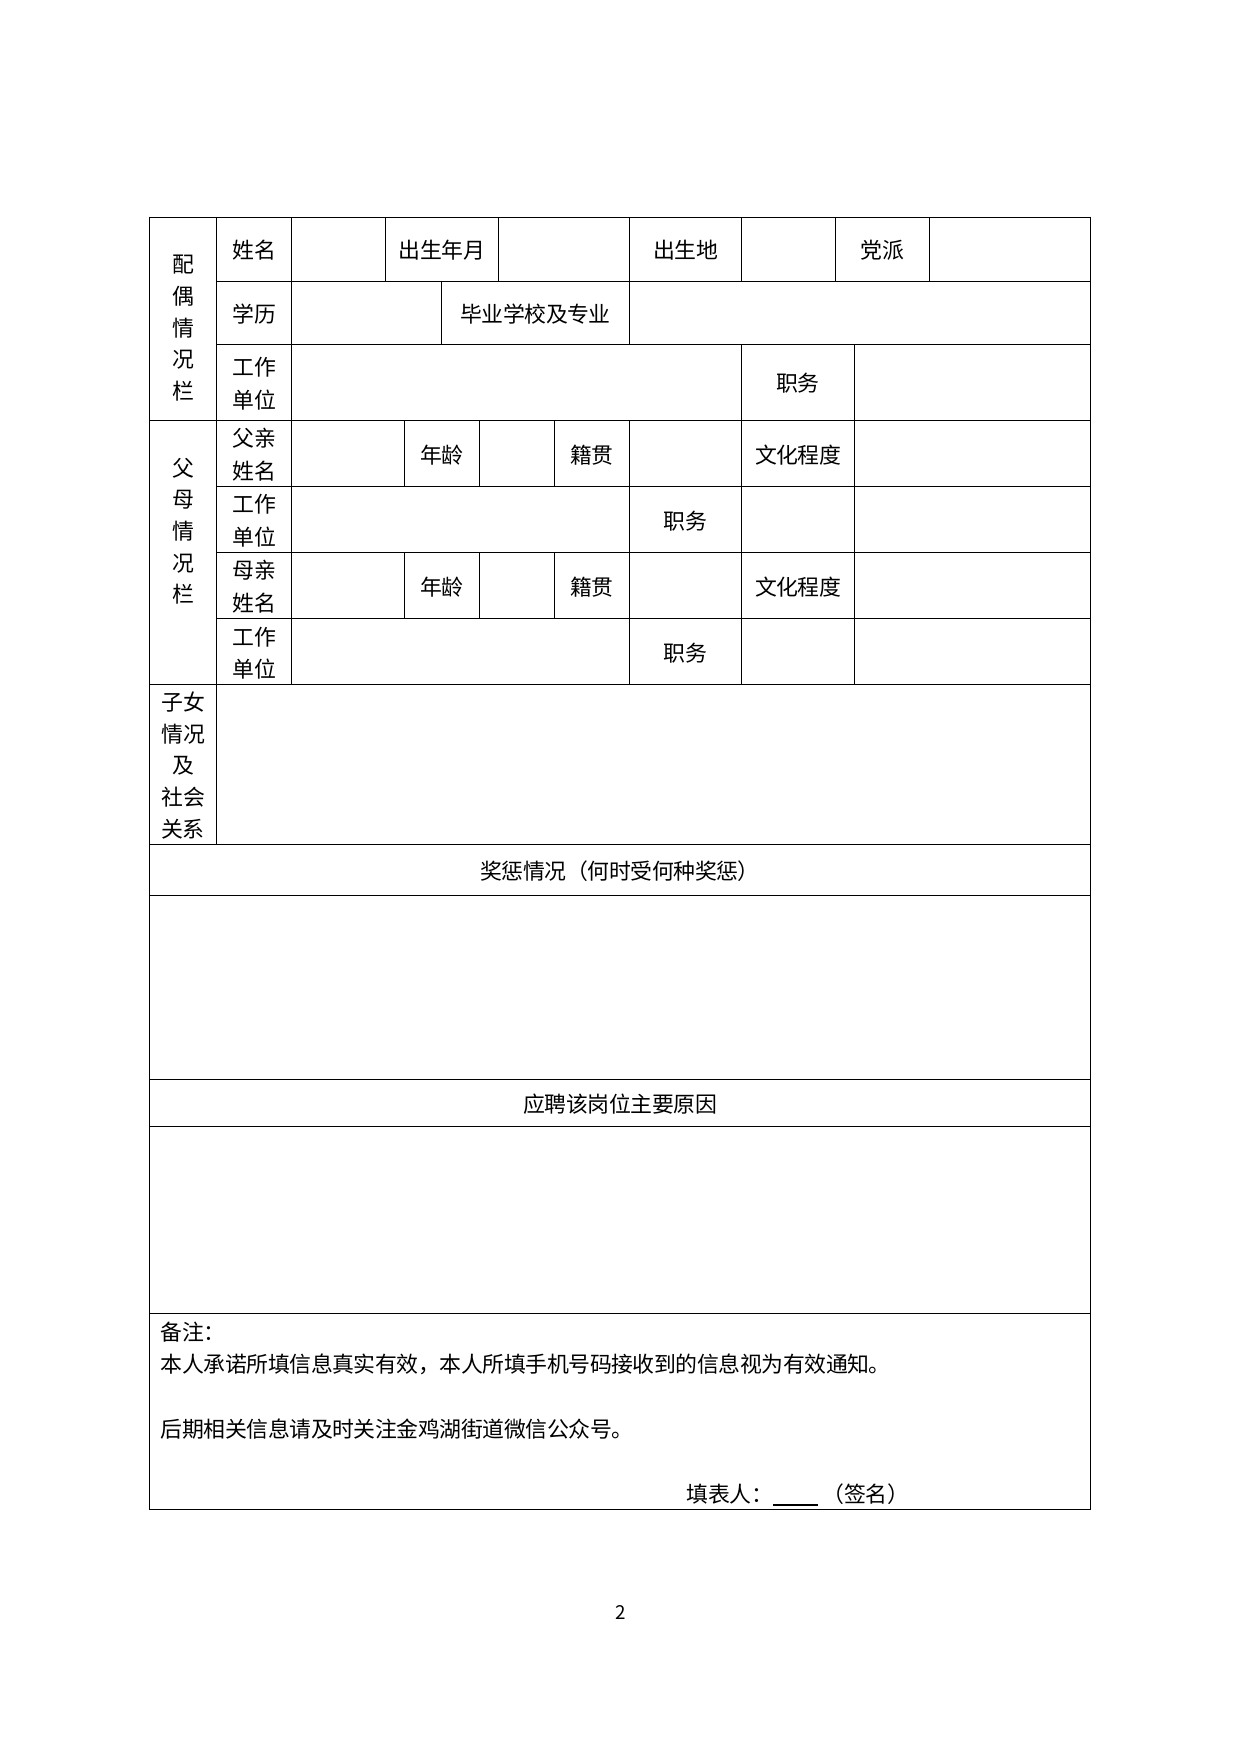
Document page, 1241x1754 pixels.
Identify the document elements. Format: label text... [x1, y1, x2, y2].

table_cell 年龄 [405, 421, 479, 486]
table_cell [855, 487, 1090, 552]
table_cell 毕业学校及专业 [442, 282, 629, 344]
table_cell [742, 619, 854, 684]
table_cell [150, 896, 1090, 1079]
table_cell [480, 421, 554, 486]
table_cell [292, 345, 741, 420]
table_cell [855, 345, 1090, 420]
table_cell [480, 553, 554, 618]
table_cell [217, 685, 1090, 843]
table_cell 职务 [630, 487, 741, 552]
table_cell 工作单位 [217, 619, 291, 684]
table_cell 父亲姓名 [217, 421, 291, 486]
table_cell [292, 421, 404, 486]
table_cell 母亲姓名 [217, 553, 291, 618]
table_cell [630, 421, 741, 486]
table_cell 籍贯 [555, 553, 629, 618]
table_cell 籍贯 [555, 421, 629, 486]
table_cell [292, 218, 385, 281]
table_cell 文化程度 [742, 421, 854, 486]
table_cell 年龄 [405, 553, 479, 618]
table_cell 党派 [836, 218, 929, 281]
table_cell 工作单位 [217, 487, 291, 552]
table_cell [499, 218, 629, 281]
table_cell 出生地 [630, 218, 741, 281]
table_cell 出生年月 [386, 218, 498, 281]
table_cell [855, 619, 1090, 684]
table_cell [292, 487, 629, 552]
table_cell [292, 553, 404, 618]
table_cell [855, 421, 1090, 486]
table_cell 奖惩情况（何时受何种奖惩） [150, 845, 1090, 894]
table_cell 学历 [217, 282, 291, 344]
table_cell 文化程度 [742, 553, 854, 618]
table_cell [742, 487, 854, 552]
table_cell 工作 单位 [217, 345, 291, 420]
table_cell 应聘该岗位主要原因 [150, 1080, 1090, 1126]
table_cell 职务 [630, 619, 741, 684]
table_cell [855, 553, 1090, 618]
table_cell 父 母 情 况 栏 [150, 421, 216, 684]
table_cell [292, 282, 441, 344]
table_cell [292, 619, 629, 684]
table_cell [630, 553, 741, 618]
table_cell [630, 282, 1090, 344]
table_cell [150, 1127, 1090, 1313]
table_cell 职务 [742, 345, 854, 420]
table_cell 备注： 本人承诺所填信息真实有效，本人所填手机号码接收到的信息视为有效通知。 后期相关信息请及时关注金鸡湖街道微信公众号。 填表人： （签名） [150, 1314, 1090, 1509]
table_cell 配 偶 情 况 栏 [150, 218, 216, 420]
table_cell 子女情况及 社会关系 [150, 685, 216, 843]
table_cell 姓名 [217, 218, 291, 281]
table_cell [930, 218, 1090, 281]
table_cell [742, 218, 835, 281]
